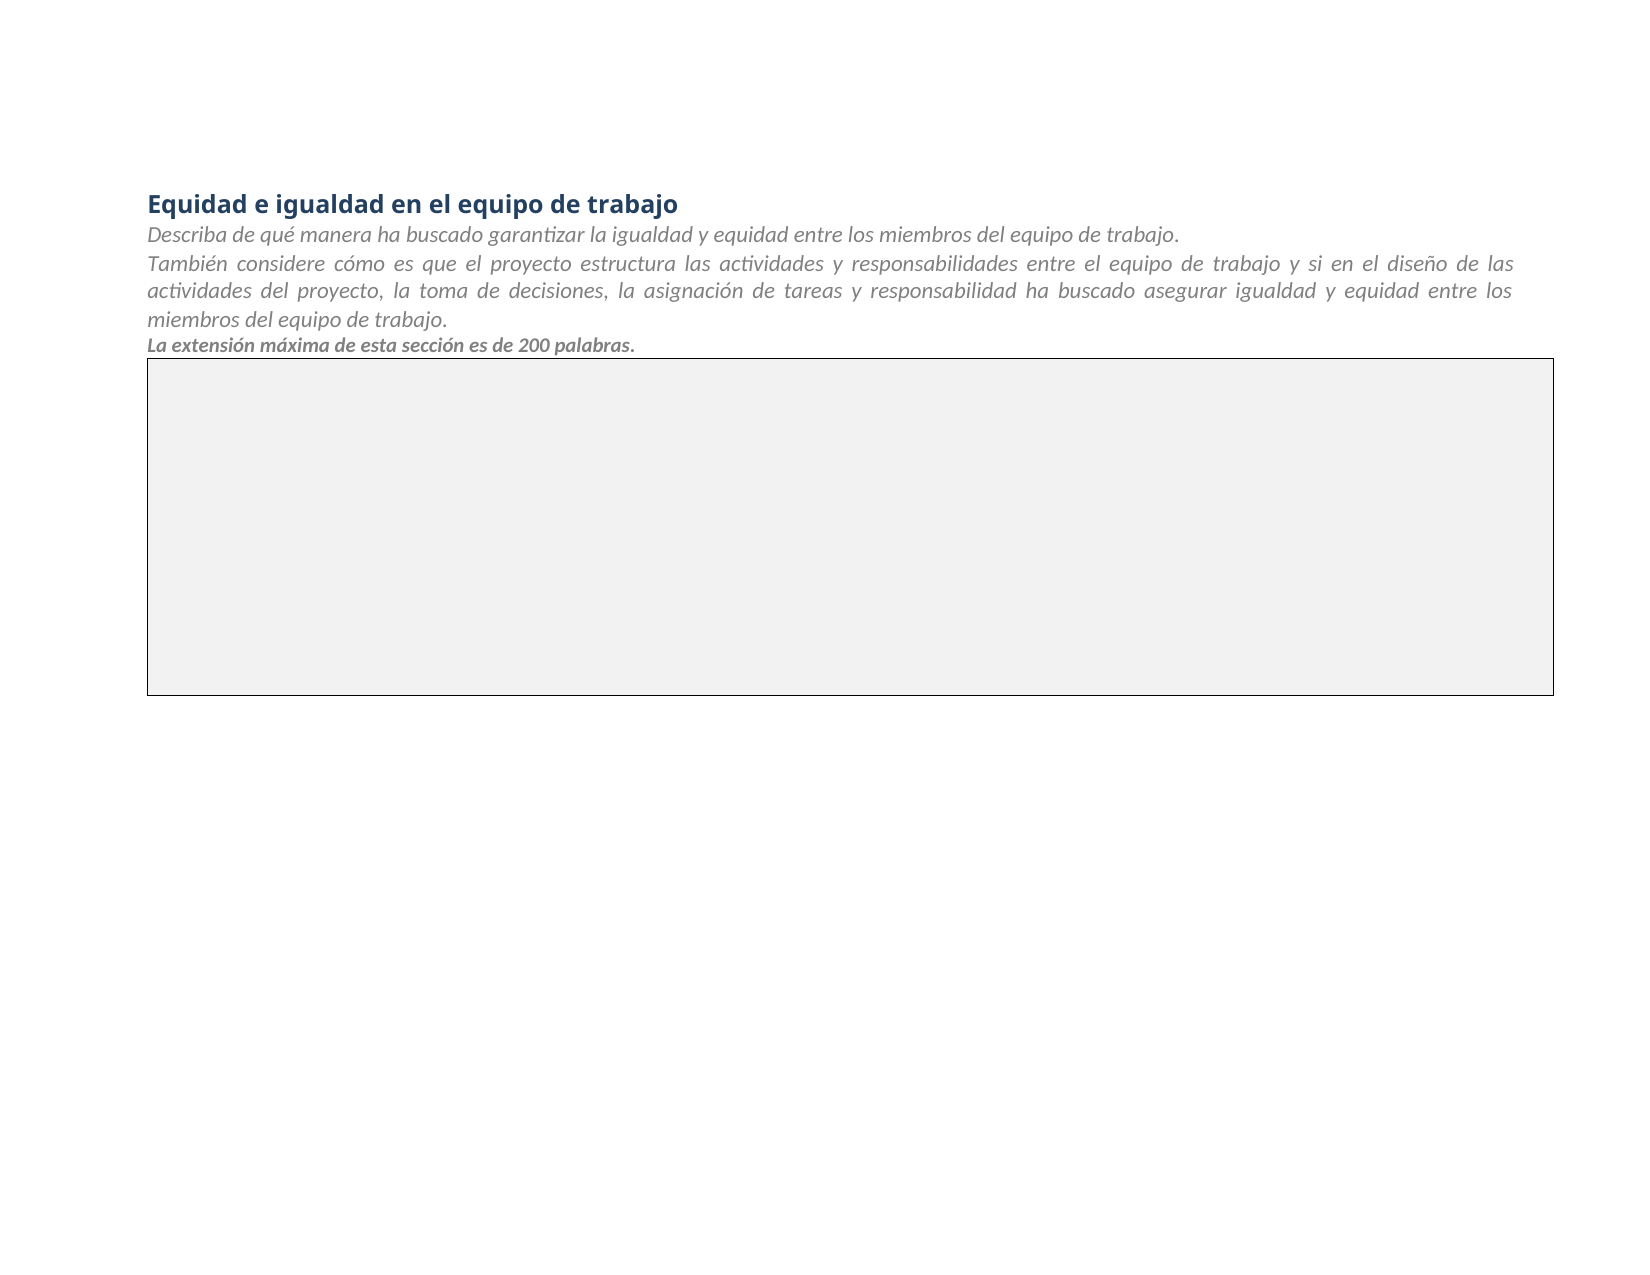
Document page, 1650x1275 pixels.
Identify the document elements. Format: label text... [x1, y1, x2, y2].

text También considere cómo es que el proyecto estructura las actividades y responsabilidades entre el equipo de trabajo y si en el diseño de las actividades del proyecto, la toma de decisiones, la asignación de tareas y responsabilidad ha buscado asegurar igualdad y equidad entre los miembros del equipo de trabajo. [147, 249, 1518, 333]
text Equidad e igualdad en el equipo de trabajo [147, 187, 1518, 221]
text La extensión máxima de esta sección es de 200 palabras. [147, 333, 1518, 358]
table_header [148, 359, 1553, 695]
text Describa de qué manera ha buscado garantizar la igualdad y equidad entre los miembros del equipo de trabajo. [147, 221, 1518, 249]
